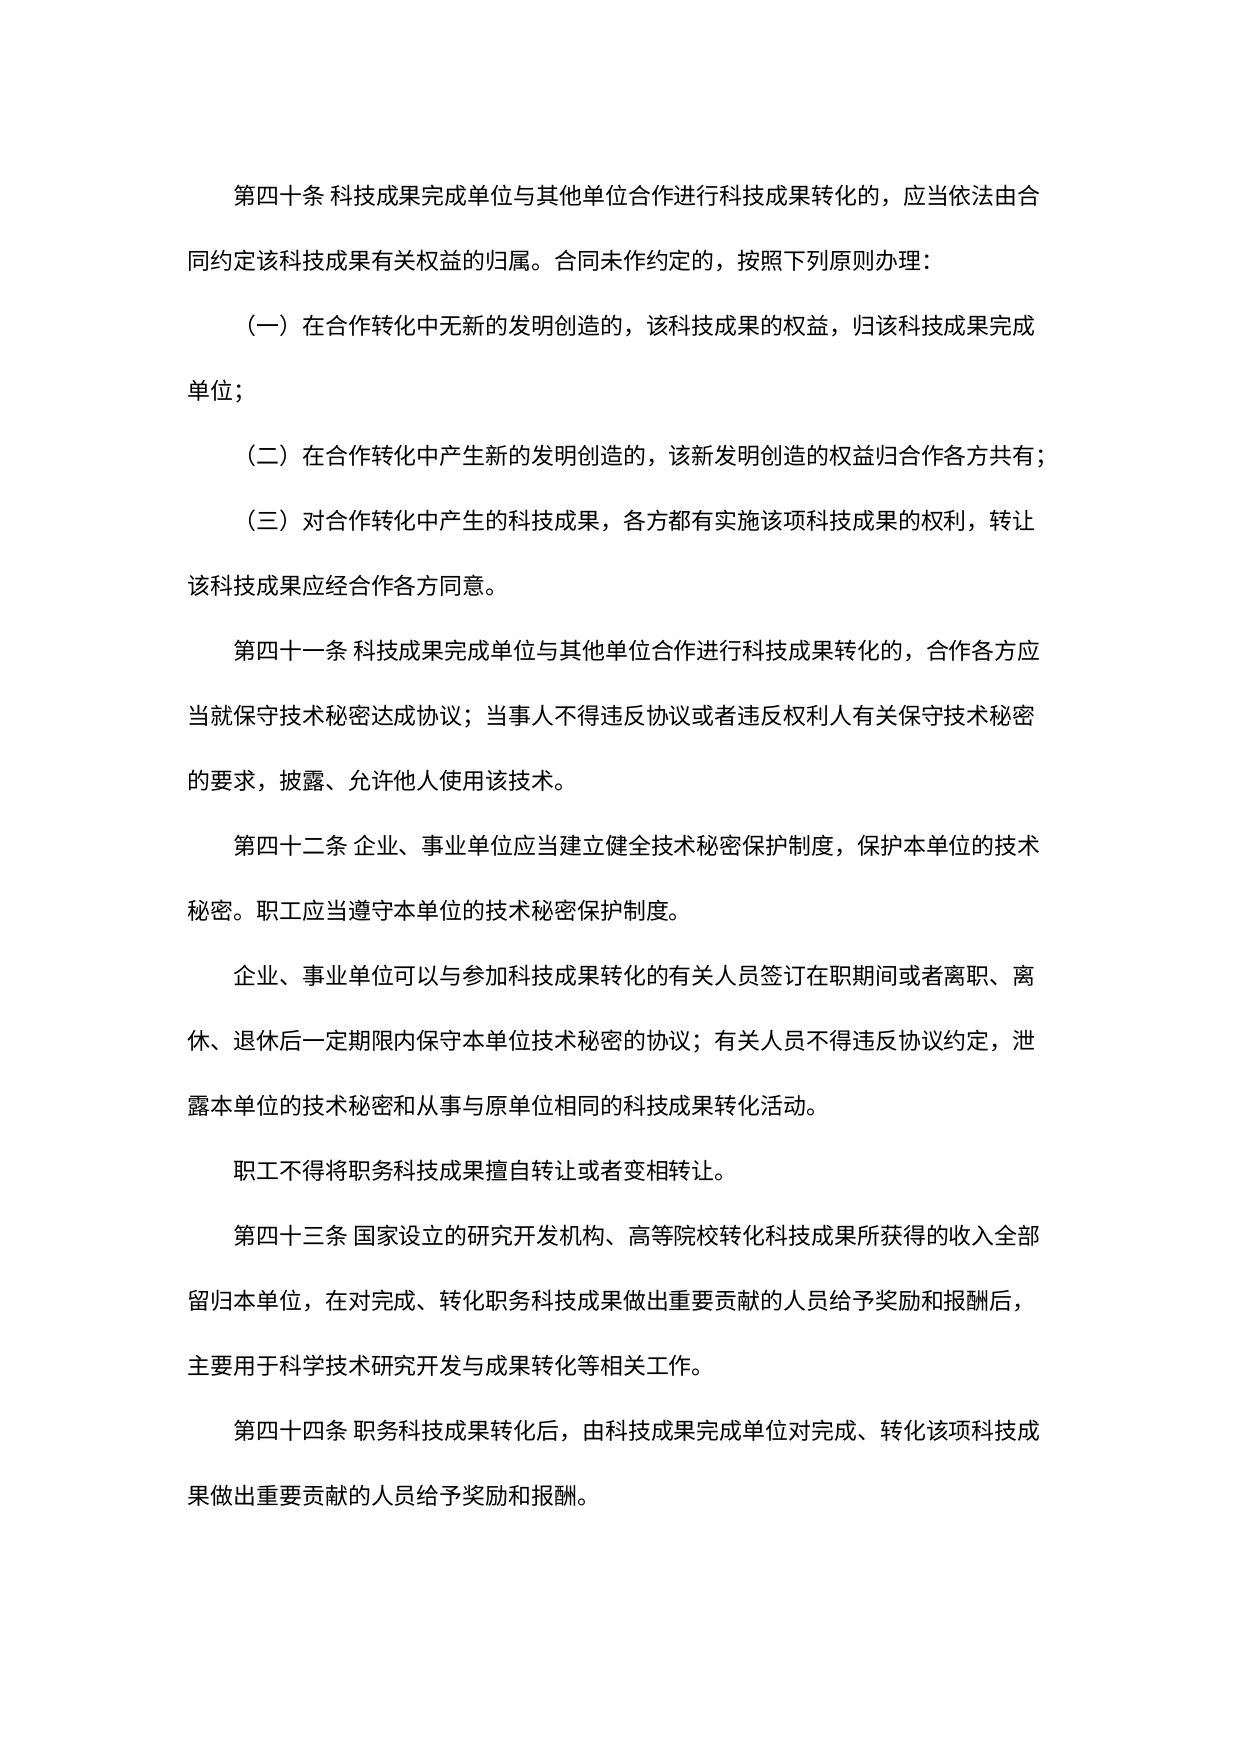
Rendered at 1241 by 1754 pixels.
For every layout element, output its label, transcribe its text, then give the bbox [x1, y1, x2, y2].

text （一）在合作转化中无新的发明创造的，该科技成果的权益，归该科技成果完成单位； [187, 292, 1053, 422]
text 第四十四条 职务科技成果转化后，由科技成果完成单位对完成、转化该项科技成果做出重要贡献的人员给予奖励和报酬。 [187, 1397, 1053, 1527]
text 第四十条 科技成果完成单位与其他单位合作进行科技成果转化的，应当依法由合同约定该科技成果有关权益的归属。合同未作约定的，按照下列原则办理： [187, 162, 1053, 292]
text 第四十一条 科技成果完成单位与其他单位合作进行科技成果转化的，合作各方应当就保守技术秘密达成协议；当事人不得违反协议或者违反权利人有关保守技术秘密的要求，披露、允许他人使用该技术。 [187, 617, 1053, 812]
text 第四十三条 国家设立的研究开发机构、高等院校转化科技成果所获得的收入全部留归本单位，在对完成、转化职务科技成果做出重要贡献的人员给予奖励和报酬后，主要用于科学技术研究开发与成果转化等相关工作。 [187, 1202, 1053, 1397]
text 企业、事业单位可以与参加科技成果转化的有关人员签订在职期间或者离职、离休、退休后一定期限内保守本单位技术秘密的协议；有关人员不得违反协议约定，泄露本单位的技术秘密和从事与原单位相同的科技成果转化活动。 [187, 942, 1053, 1137]
text 职工不得将职务科技成果擅自转让或者变相转让。 [187, 1137, 1053, 1202]
text （三）对合作转化中产生的科技成果，各方都有实施该项科技成果的权利，转让该科技成果应经合作各方同意。 [187, 487, 1053, 617]
text （二）在合作转化中产生新的发明创造的，该新发明创造的权益归合作各方共有； [187, 422, 1053, 487]
text 第四十二条 企业、事业单位应当建立健全技术秘密保护制度，保护本单位的技术秘密。职工应当遵守本单位的技术秘密保护制度。 [187, 812, 1053, 942]
